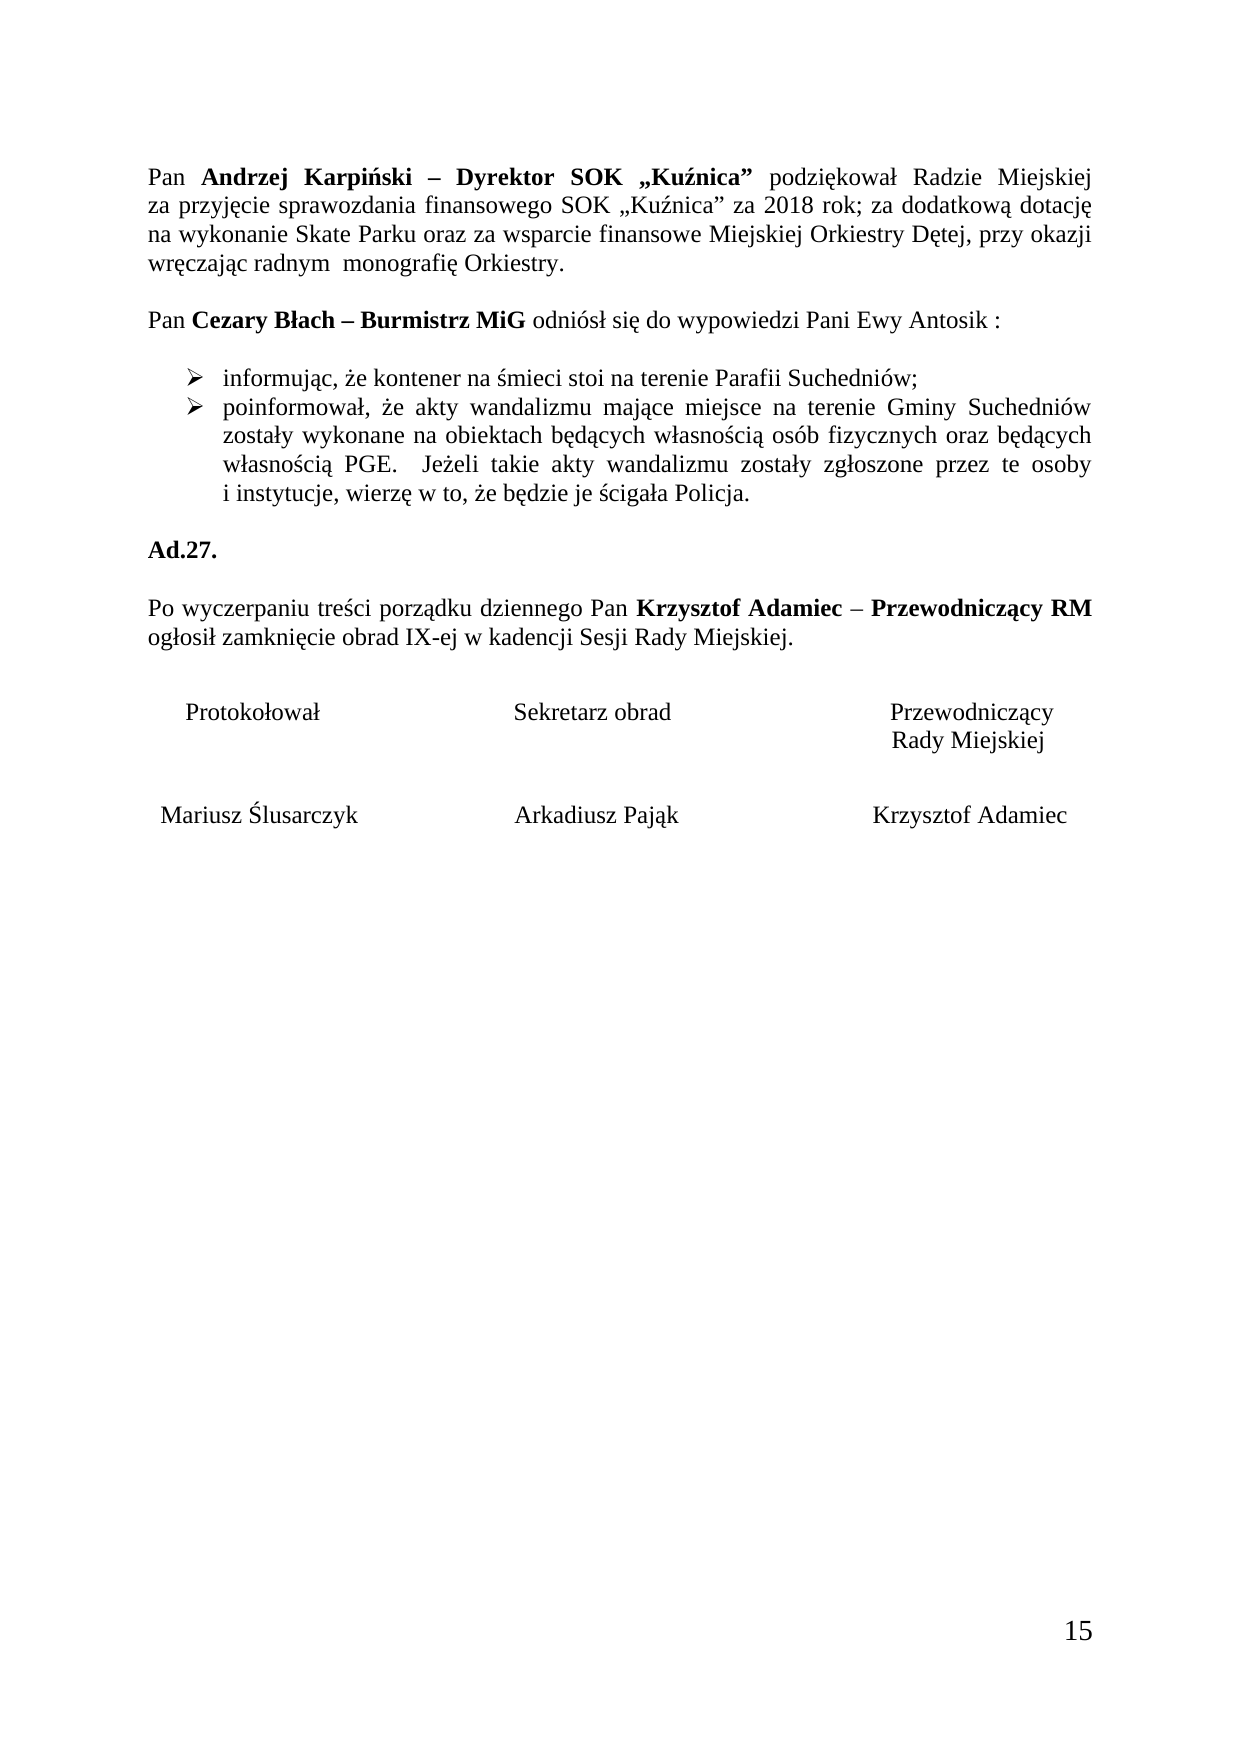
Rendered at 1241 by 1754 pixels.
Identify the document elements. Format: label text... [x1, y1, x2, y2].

text Pan Cezary Błach – Burmistrz MiG odniósł się do wypowiedzi Pani Ewy Antosik : [148, 305, 1093, 334]
text Pan Andrzej Karpiński – Dyrektor SOK „Kuźnica” podziękował Radzie Miejskiej za przyjęcie sprawozdania finansowego SOK „Kuźnica” za 2018 rok; za dodatkową dotację na wykonanie Skate Parku oraz za wsparcie finansowe Miejskiej Orkiestry Dętej, przy okazji wręczając radnym monografię Orkiestry. [148, 162, 1093, 277]
list Mariusz Ślusarczyk Arkadiusz Pająk Krzysztof Adamiec [148, 792, 1093, 829]
list poinformował, że akty wandalizmu mające miejsce na terenie Gminy Suchedniów zostały wykonane na obiektach będących własnością osób fizycznych oraz będących własnością PGE. Jeżeli takie akty wandalizmu zostały zgłoszone przez te osoby i instytucje, wierzę w to, że będzie je ścigała Policja. [185, 392, 1093, 507]
text Ad.27. [148, 535, 1093, 564]
list Protokołował Sekretarz obrad Przewodniczący [148, 688, 1093, 725]
list Po wyczerpaniu treści porządku dziennego Pan Krzysztof Adamiec – Przewodniczący RM ogłosił zamknięcie obrad IX-ej w kadencji Sesji Rady Miejskiej. [148, 593, 1093, 650]
list informując, że kontener na śmieci stoi na terenie Parafii Suchedniów; [185, 363, 1093, 392]
list Rady Miejskiej [148, 725, 1093, 754]
